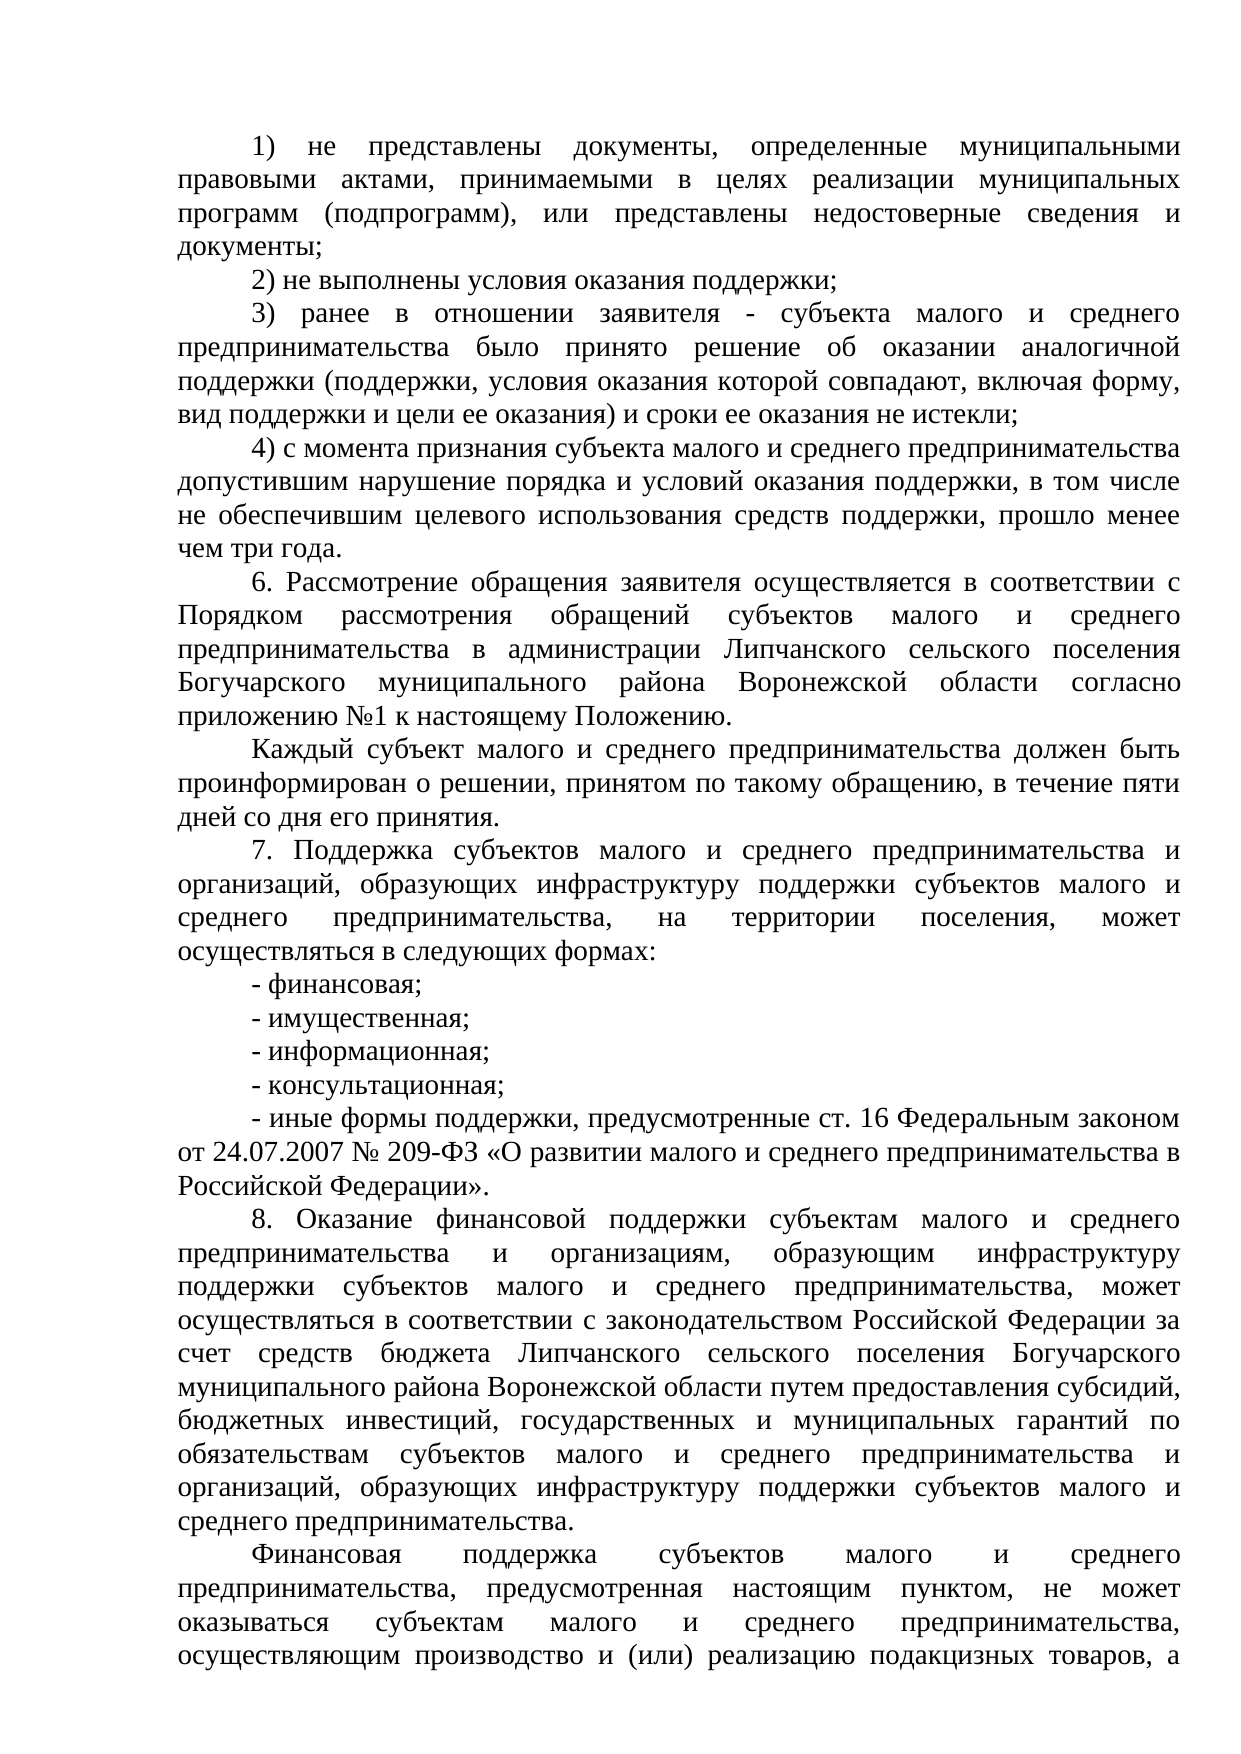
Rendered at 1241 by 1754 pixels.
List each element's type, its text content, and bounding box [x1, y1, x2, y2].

text 3) ранее в отношении заявителя - субъекта малого и среднего предпринимательства было принято решение об оказании аналогичной поддержки (поддержки, условия оказания которой совпадают, включая форму, вид поддержки и цели ее оказания) и сроки ее оказания не истекли; [177, 296, 1181, 430]
text 7. Поддержка субъектов малого и среднего предпринимательства и организаций, образующих инфраструктуру поддержки субъектов малого и среднего предпринимательства, на территории поселения, может осуществляться в следующих формах: [177, 832, 1181, 966]
text 2) не выполнены условия оказания поддержки; [177, 262, 1181, 296]
text - консультационная; [177, 1067, 1181, 1101]
text 6. Рассмотрение обращения заявителя осуществляется в соответствии с Порядком рассмотрения обращений субъектов малого и среднего предпринимательства в администрации Липчанского сельского поселения Богучарского муниципального района Воронежской области согласно приложению №1 к настоящему Положению. [177, 564, 1181, 732]
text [177, 1537, 1181, 1671]
text - имущественная; [177, 1000, 1181, 1033]
text - финансовая; [177, 966, 1181, 1000]
text Каждый субъект малого и среднего предпринимательства должен быть проинформирован о решении, принятом по такому обращению, в течение пяти дней со дня его принятия. [177, 732, 1181, 832]
text - иные формы поддержки, предусмотренные ст. 16 Федеральным законом от 24.07.2007 № 209-ФЗ «О развитии малого и среднего предпринимательства в Российской Федерации». [177, 1101, 1181, 1201]
text 8. Оказание финансовой поддержки субъектам малого и среднего предпринимательства и организациям, образующим инфраструктуру поддержки субъектов малого и среднего предпринимательства, может осуществляться в соответствии с законодательством Российской Федерации за счет средств бюджета Липчанского сельского поселения Богучарского муниципального района Воронежской области путем предоставления субсидий, бюджетных инвестиций, государственных и муниципальных гарантий по обязательствам субъектов малого и среднего предпринимательства и организаций, образующих инфраструктуру поддержки субъектов малого и среднего предпринимательства. [177, 1201, 1181, 1537]
text - информационная; [177, 1033, 1181, 1067]
text 1) не представлены документы, определенные муниципальными правовыми актами, принимаемыми в целях реализации муниципальных программ (подпрограмм), или представлены недостоверные сведения и документы; [177, 128, 1181, 262]
text 4) с момента признания субъекта малого и среднего предпринимательства допустившим нарушение порядка и условий оказания поддержки, в том числе не обеспечившим целевого использования средств поддержки, прошло менее чем три года. [177, 430, 1181, 564]
